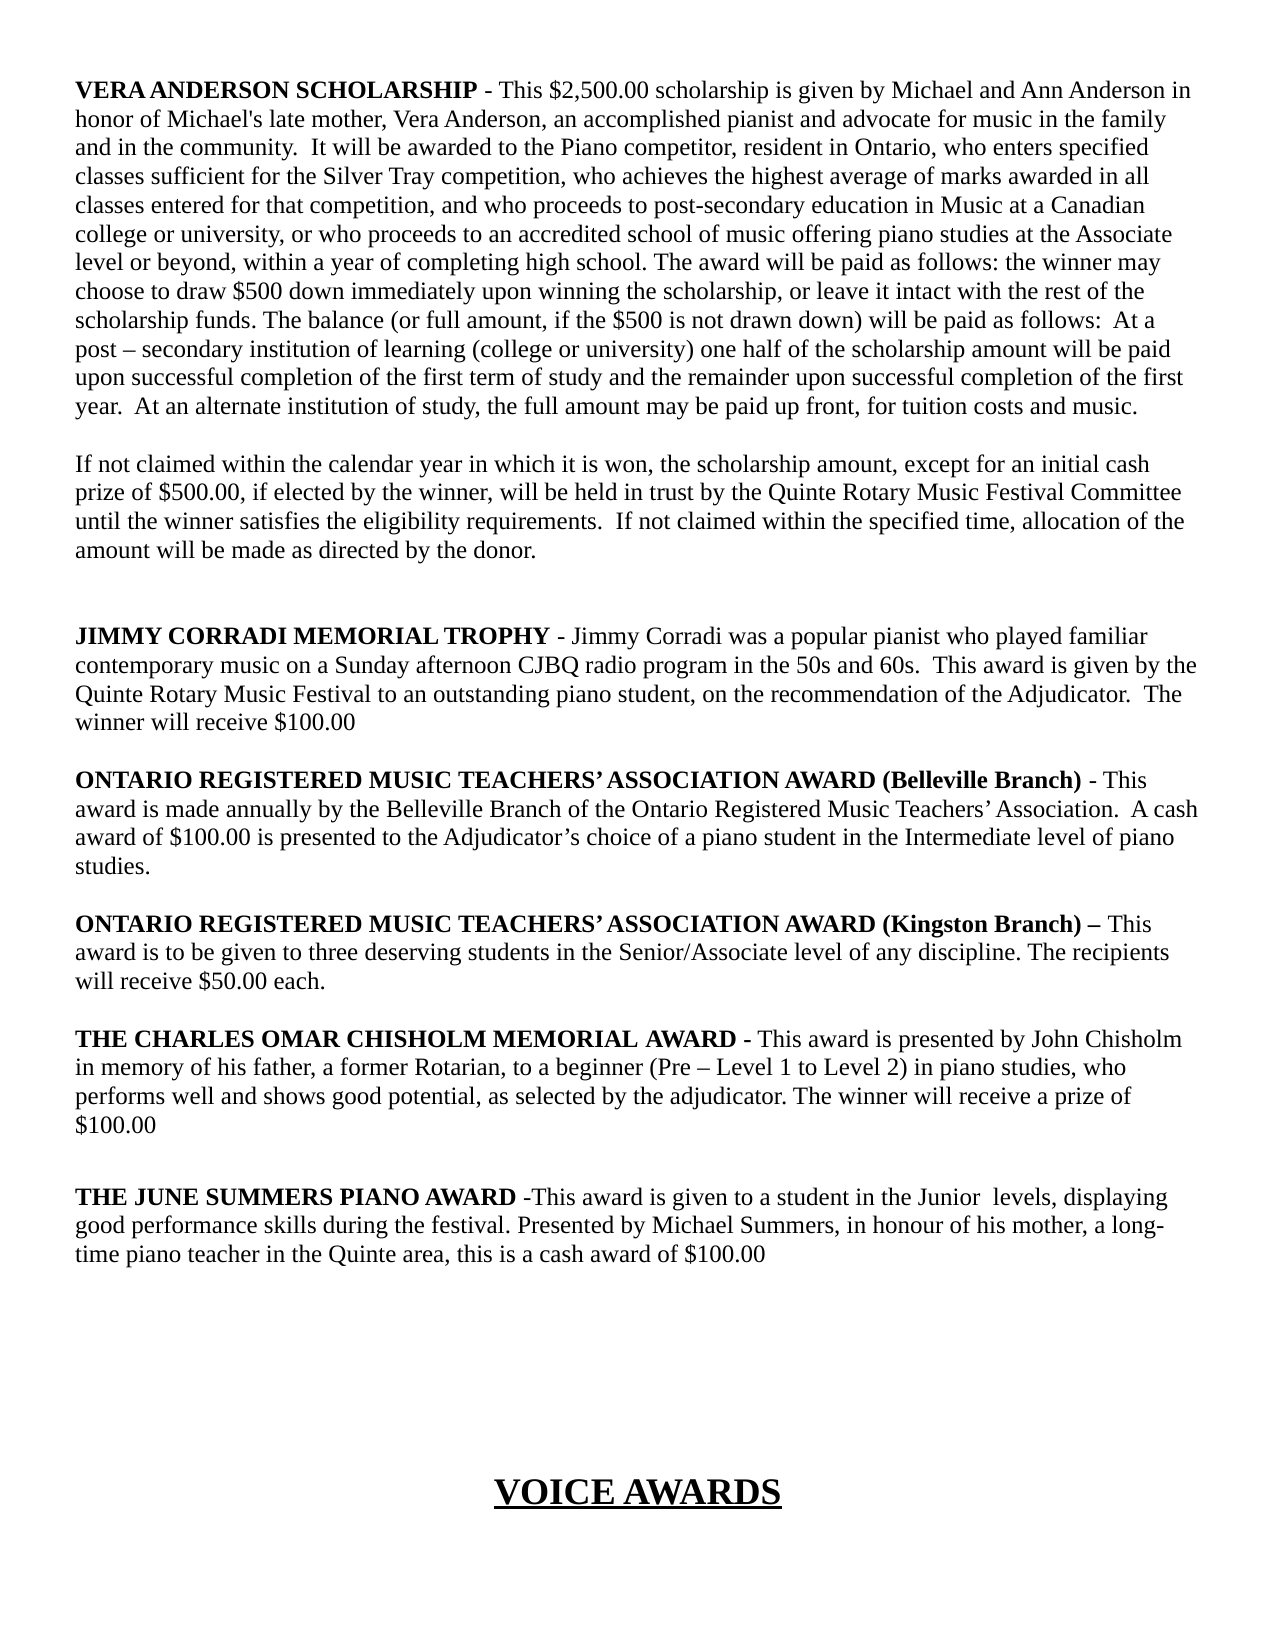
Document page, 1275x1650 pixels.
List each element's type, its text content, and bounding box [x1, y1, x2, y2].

text ONTARIO REGISTERED MUSIC TEACHERS’ ASSOCIATION AWARD (Belleville Branch) - This award is made annually by the Belleville Branch of the Ontario Registered Music Teachers’ Association. A cash award of $100.00 is presented to the Adjudicator’s choice of a piano student in the Intermediate level of piano studies. [75, 765, 1200, 880]
text VOICE AWARDS [75, 1469, 1200, 1512]
text ONTARIO REGISTERED MUSIC TEACHERS’ ASSOCIATION AWARD (Kingston Branch) – This award is to be given to three deserving students in the Senior/Associate level of any discipline. The recipients will receive $50.00 each. [75, 909, 1200, 995]
text JIMMY CORRADI MEMORIAL TROPHY - Jimmy Corradi was a popular pianist who played familiar contemporary music on a Sunday afternoon CJBQ radio program in the 50s and 60s. This award is given by the Quinte Rotary Music Festival to an outstanding piano student, on the recommendation of the Adjudicator. The winner will receive $100.00 [75, 621, 1200, 736]
text THE JUNE SUMMERS PIANO AWARD -This award is given to a student in the Junior levels, displaying good performance skills during the festival. Presented by Michael Summers, in honour of his mother, a long- time piano teacher in the Quinte area, this is a cash award of $100.00 [75, 1182, 1200, 1268]
text If not claimed within the calendar year in which it is won, the scholarship amount, except for an initial cash prize of $500.00, if elected by the winner, will be held in trust by the Quinte Rotary Music Festival Committee until the winner satisfies the eligibility requirements. If not claimed within the specified time, allocation of the amount will be made as directed by the donor. [75, 449, 1200, 564]
text VERA ANDERSON SCHOLARSHIP - This $2,500.00 scholarship is given by Michael and Ann Anderson in honor of Michael's late mother, Vera Anderson, an accomplished pianist and advocate for music in the family and in the community. It will be awarded to the Piano competitor, resident in Ontario, who enters specified classes sufficient for the Silver Tray competition, who achieves the highest average of marks awarded in all classes entered for that competition, and who proceeds to post-secondary education in Music at a Canadian college or university, or who proceeds to an accredited school of music offering piano studies at the Associate level or beyond, within a year of completing high school. The award will be paid as follows: the winner may choose to draw $500 down immediately upon winning the scholarship, or leave it intact with the rest of the scholarship funds. The balance (or full amount, if the $500 is not drawn down) will be paid as follows: At a post – secondary institution of learning (college or university) one half of the scholarship amount will be paid upon successful completion of the first term of study and the remainder upon successful completion of the first year. At an alternate institution of study, the full amount may be paid up front, for tuition costs and music. [75, 75, 1200, 420]
text THE CHARLES OMAR CHISHOLM MEMORIAL AWARD - This award is presented by John Chisholm in memory of his father, a former Rotarian, to a beginner (Pre – Level 1 to Level 2) in piano studies, who performs well and shows good potential, as selected by the adjudicator. The winner will receive a prize of $100.00 [75, 1024, 1200, 1139]
